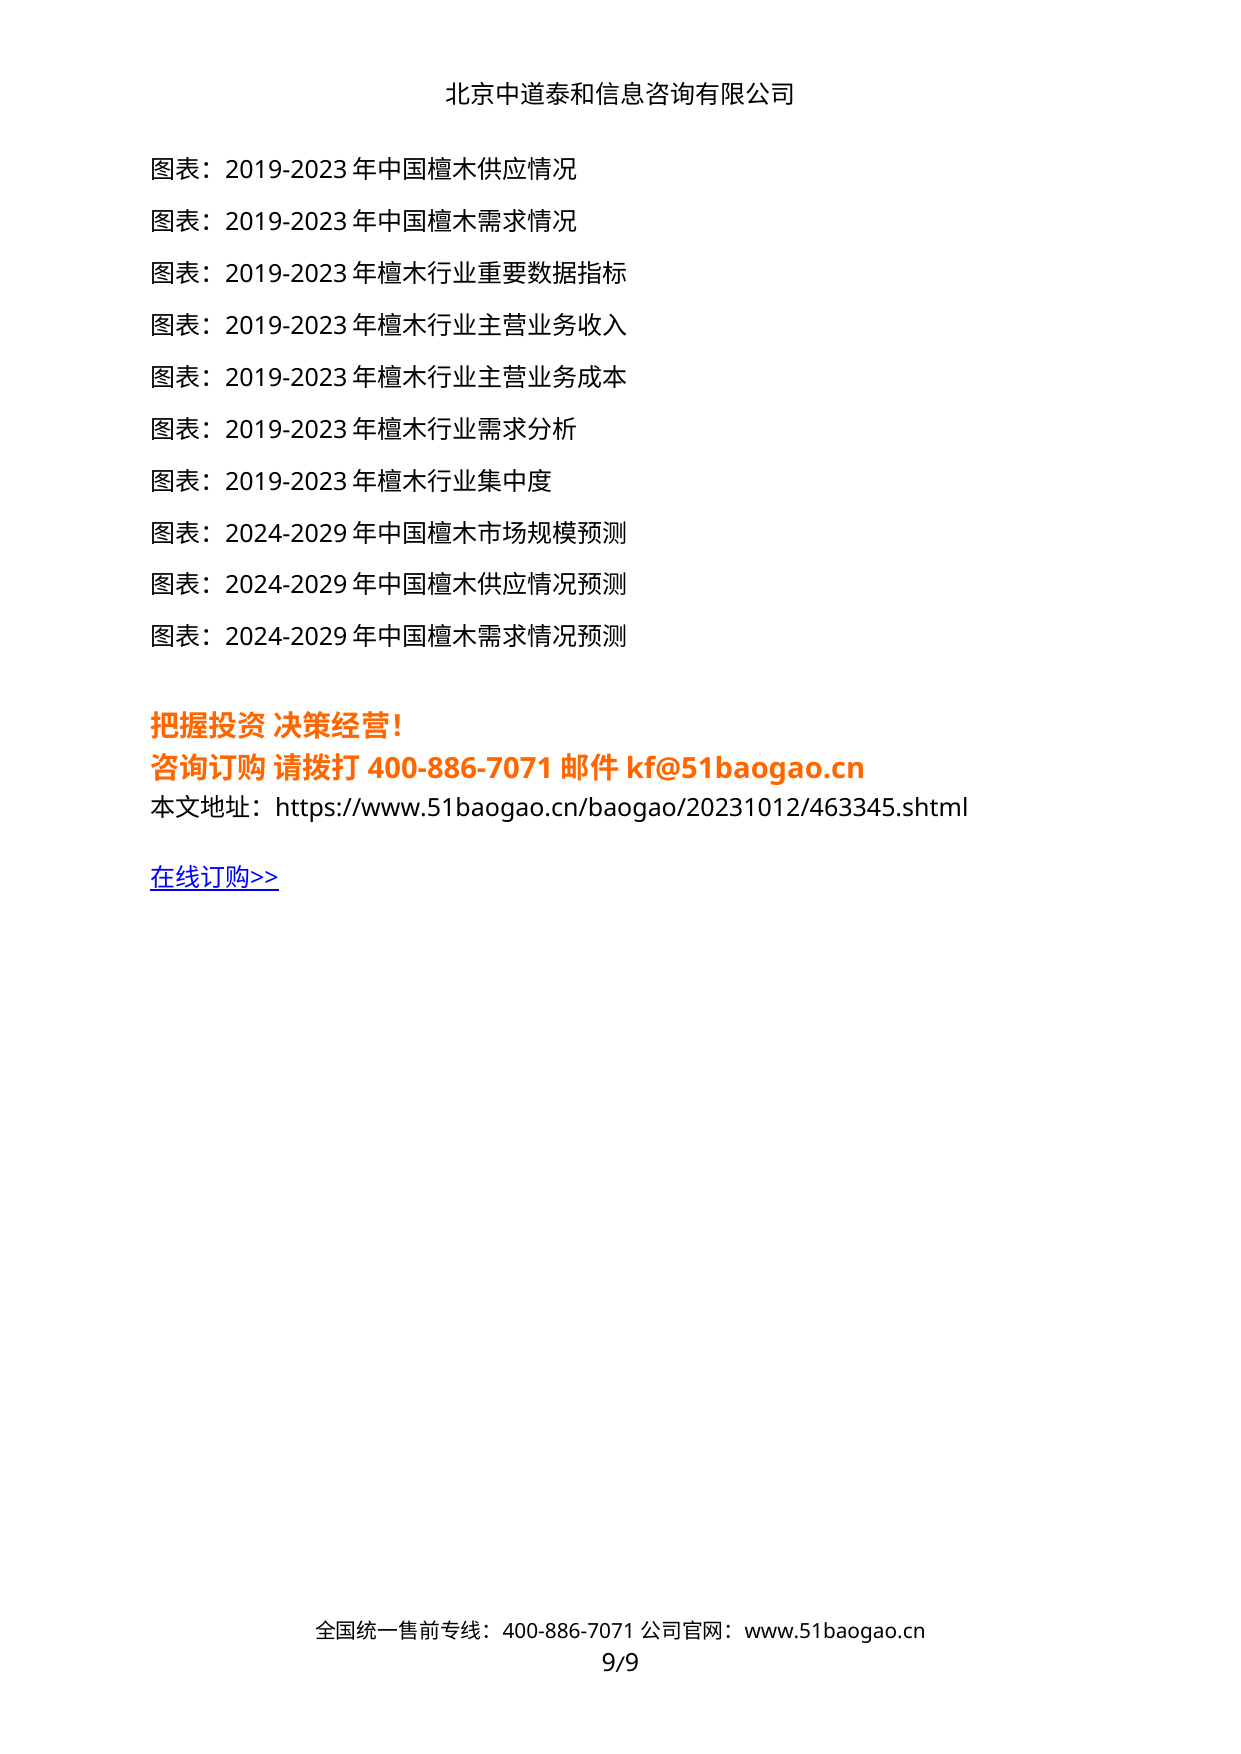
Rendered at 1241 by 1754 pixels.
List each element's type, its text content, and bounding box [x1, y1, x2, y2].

text 图表：2019-2023年中国檀木需求情况 [150, 202, 1090, 238]
text 在线订购>> [150, 824, 1090, 894]
text 图表：2019-2023年檀木行业集中度 [150, 461, 1090, 497]
text 把握投资 决策经营！咨询订购 请拨打 400-886-7071 邮件 kf@51baogao.cn本文地址：https://www.51baogao.cn/baogao/20231012/463345.shtml [150, 669, 1090, 824]
text 图表：2019-2023年檀木行业主营业务收入 [150, 306, 1090, 342]
text 图表：2024-2029年中国檀木供应情况预测 [150, 565, 1090, 601]
text 图表：2019-2023年檀木行业重要数据指标 [150, 254, 1090, 290]
text 图表：2019-2023年檀木行业主营业务成本 [150, 357, 1090, 394]
text 图表：2024-2029年中国檀木需求情况预测 [150, 617, 1090, 653]
text 图表：2019-2023年檀木行业需求分析 [150, 409, 1090, 446]
text 图表：2024-2029年中国檀木市场规模预测 [150, 513, 1090, 549]
text 图表：2019-2023年中国檀木供应情况 [150, 150, 1090, 186]
